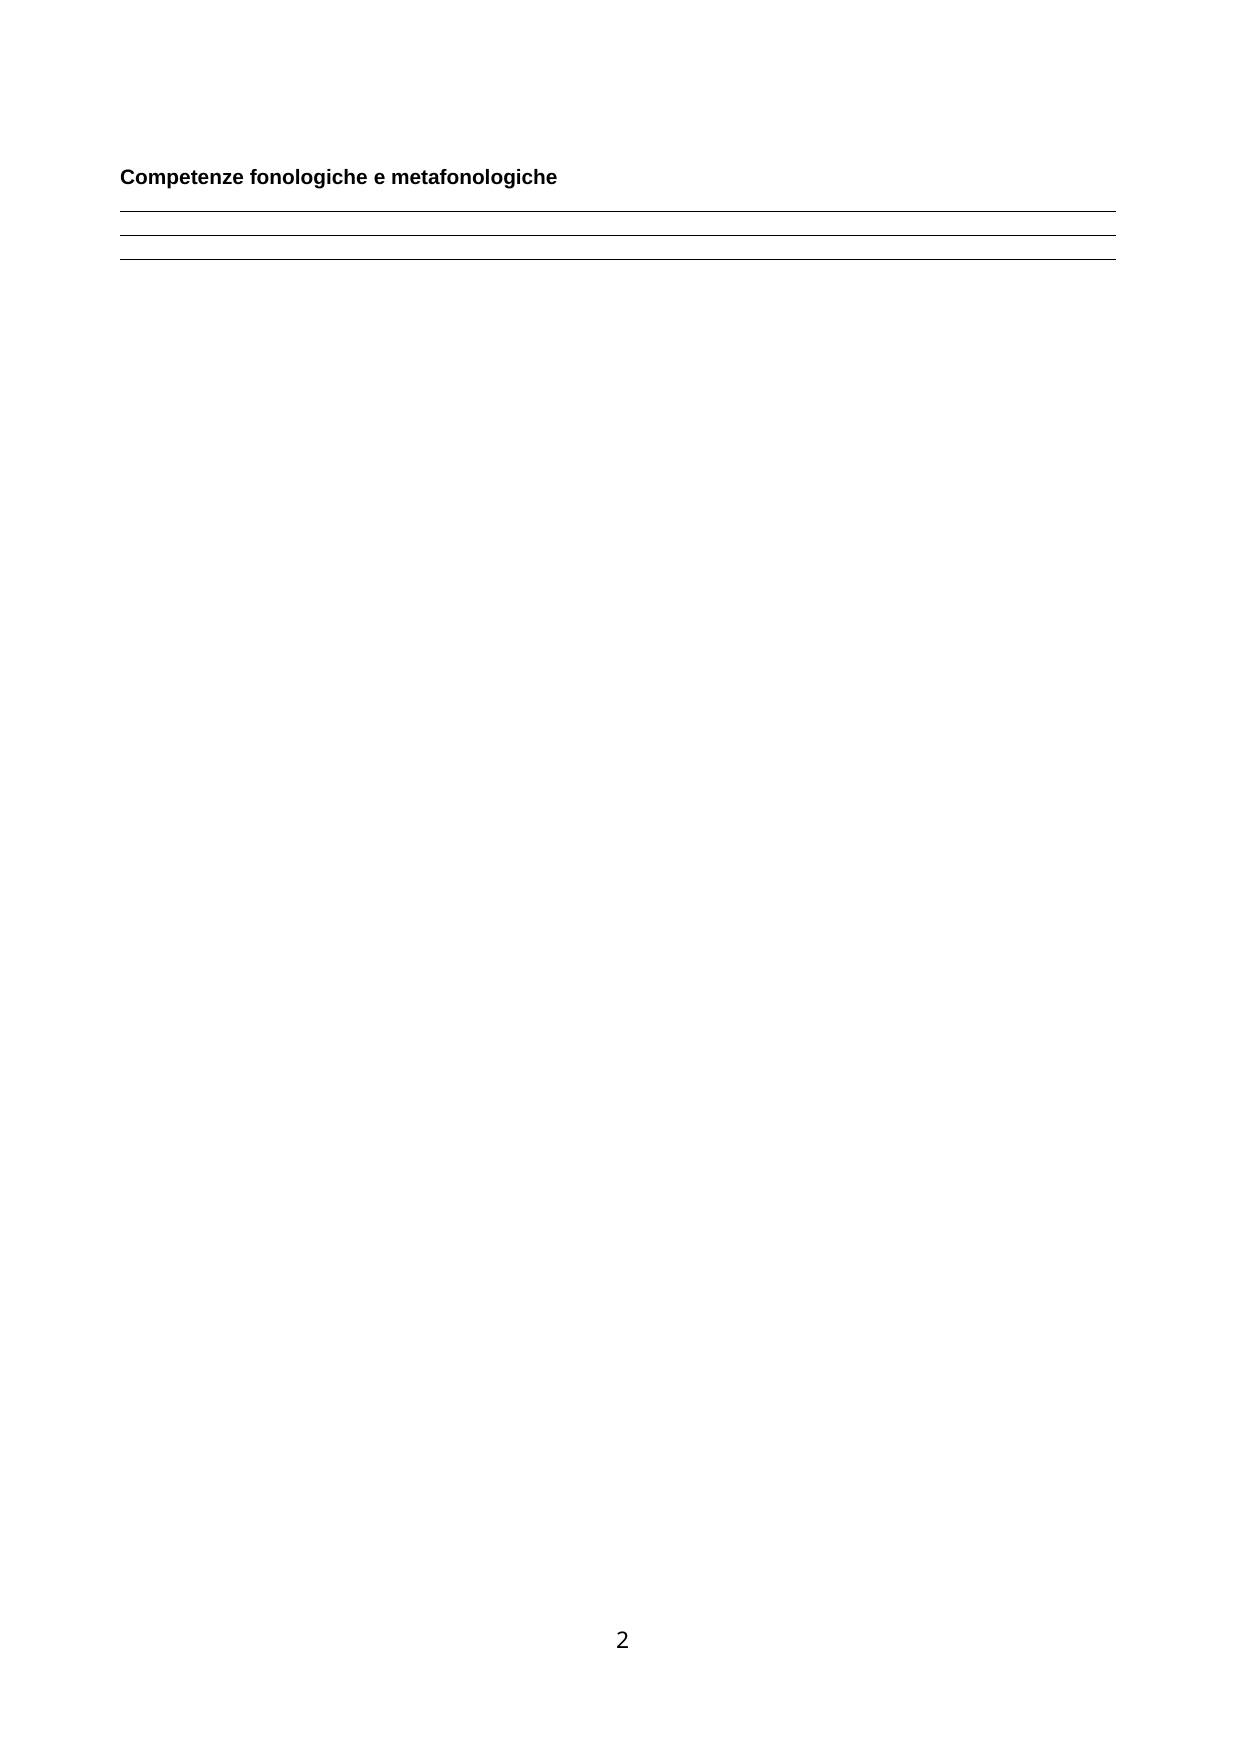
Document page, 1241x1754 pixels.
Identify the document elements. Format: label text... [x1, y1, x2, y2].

subtitle Competenze fonologiche e metafonologiche [120, 164, 1138, 188]
